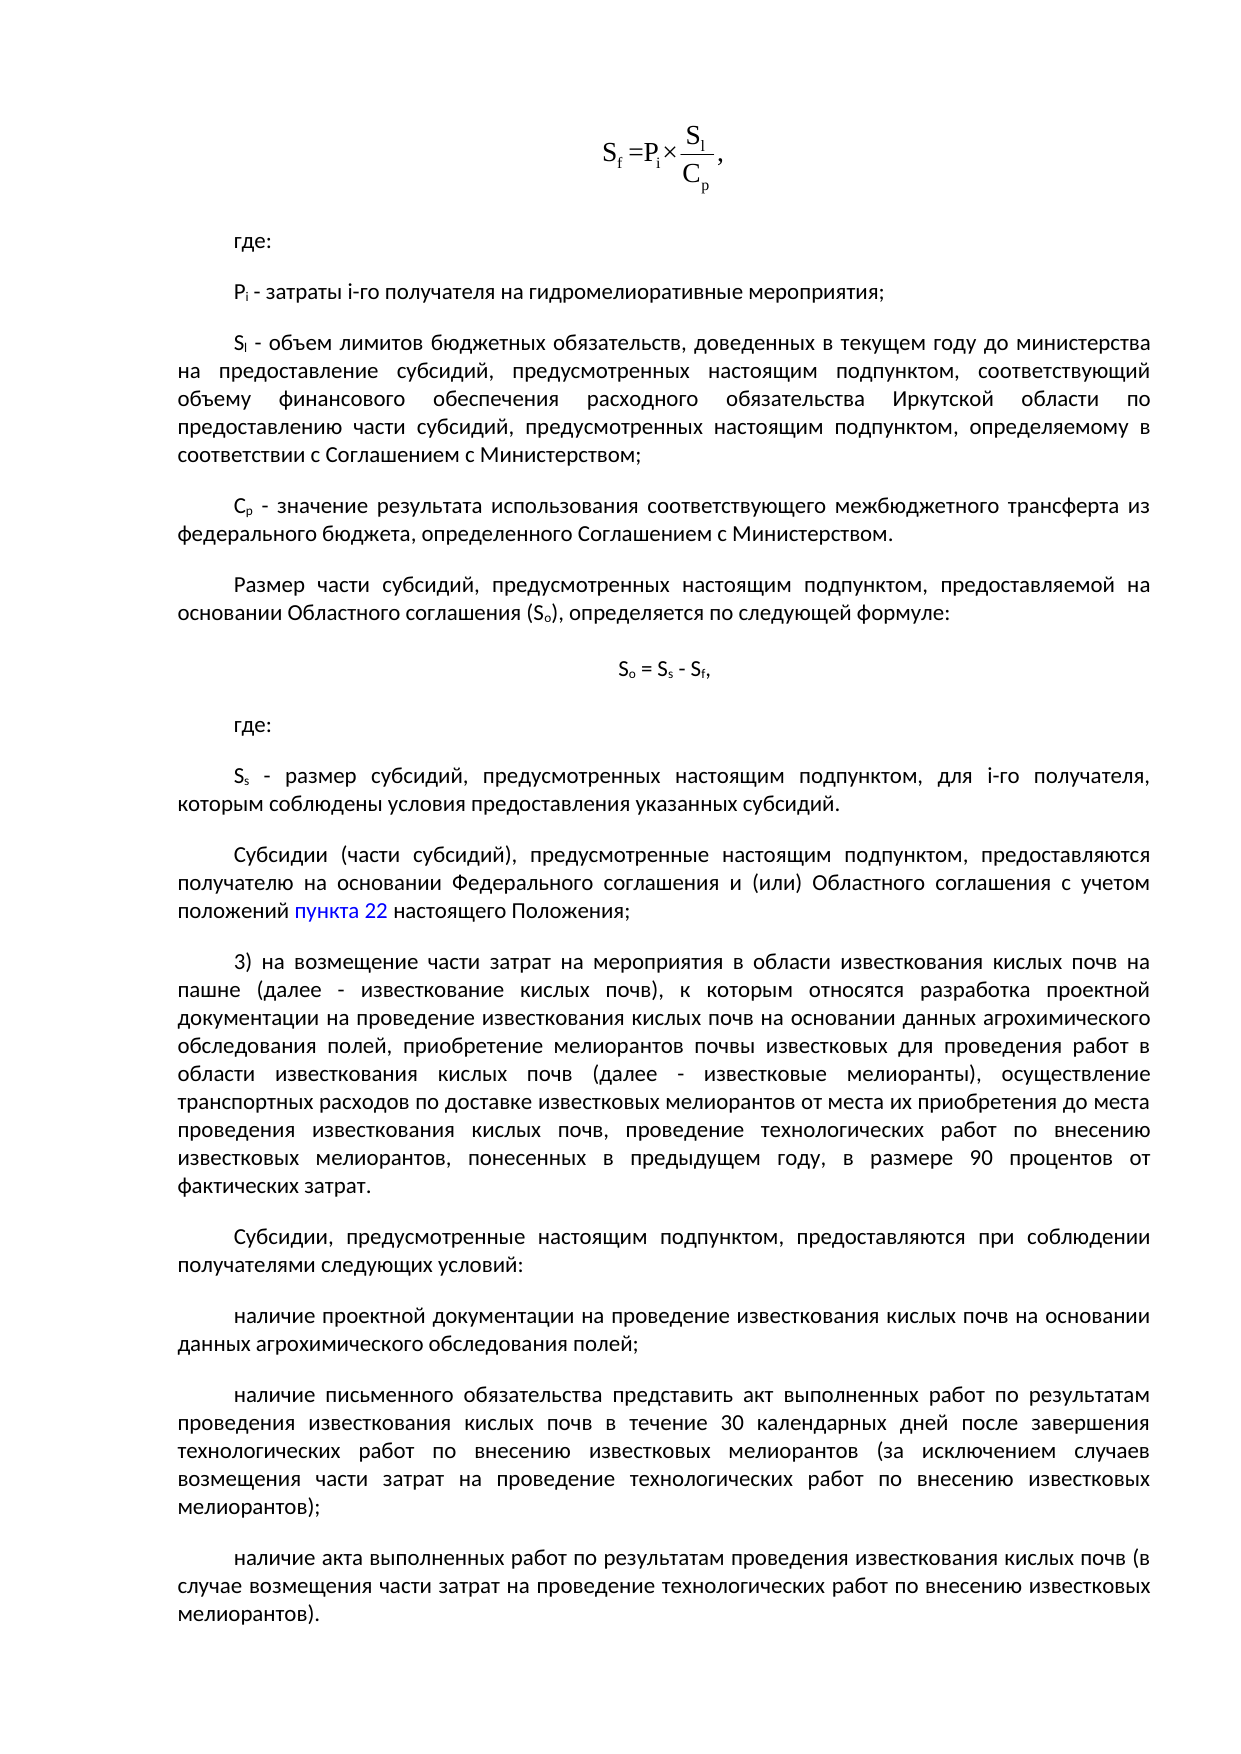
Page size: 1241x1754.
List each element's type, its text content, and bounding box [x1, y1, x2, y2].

text 3) на возмещение части затрат на мероприятия в области известкования кислых почв на пашне (далее - известкование кислых почв), к которым относятся разработка проектной документации на проведение известкования кислых почв на основании данных агрохимического обследования полей, приобретение мелиорантов почвы известковых для проведения работ в области известкования кислых почв (далее - известковые мелиоранты), осуществление транспортных расходов по доставке известковых мелиорантов от места их приобретения до места проведения известкования кислых почв, проведение технологических работ по внесению известковых мелиорантов, понесенных в предыдущем году, в размере 90 процентов от фактических затрат. [177, 947, 1152, 1199]
text наличие письменного обязательства представить акт выполненных работ по результатам проведения известкования кислых почв в течение 30 календарных дней после завершения технологических работ по внесению известковых мелиорантов (за исключением случаев возмещения части затрат на проведение технологических работ по внесению известковых мелиорантов); [177, 1380, 1152, 1520]
text So = Ss - Sf, [177, 654, 1152, 682]
text Субсидии (части субсидий), предусмотренные настоящим подпунктом, предоставляются получателю на основании Федерального соглашения и (или) Областного соглашения с учетом положений пункта 22 настоящего Положения; [177, 840, 1152, 924]
text наличие акта выполненных работ по результатам проведения известкования кислых почв (в случае возмещения части затрат на проведение технологических работ по внесению известковых мелиорантов). [177, 1543, 1152, 1627]
text Ss - размер субсидий, предусмотренных настоящим подпунктом, для i-го получателя, которым соблюдены условия предоставления указанных субсидий. [177, 761, 1152, 817]
text Субсидии, предусмотренные настоящим подпунктом, предоставляются при соблюдении получателями следующих условий: [177, 1222, 1152, 1278]
text где: [177, 226, 1152, 254]
text Sl - объем лимитов бюджетных обязательств, доведенных в текущем году до министерства на предоставление субсидий, предусмотренных настоящим подпунктом, соответствующий объему финансового обеспечения расходного обязательства Иркутской области по предоставлению части субсидий, предусмотренных настоящим подпунктом, определяемому в соответствии с Соглашением с Министерством; [177, 328, 1152, 468]
text Cp - значение результата использования соответствующего межбюджетного трансферта из федерального бюджета, определенного Соглашением с Министерством. [177, 491, 1152, 547]
text наличие проектной документации на проведение известкования кислых почв на основании данных агрохимического обследования полей; [177, 1301, 1152, 1357]
text Pi - затраты i-го получателя на гидромелиоративные мероприятия; [177, 277, 1152, 305]
text Размер части субсидий, предусмотренных настоящим подпунктом, предоставляемой на основании Областного соглашения (So), определяется по следующей формуле: [177, 570, 1152, 626]
text где: [177, 710, 1152, 738]
